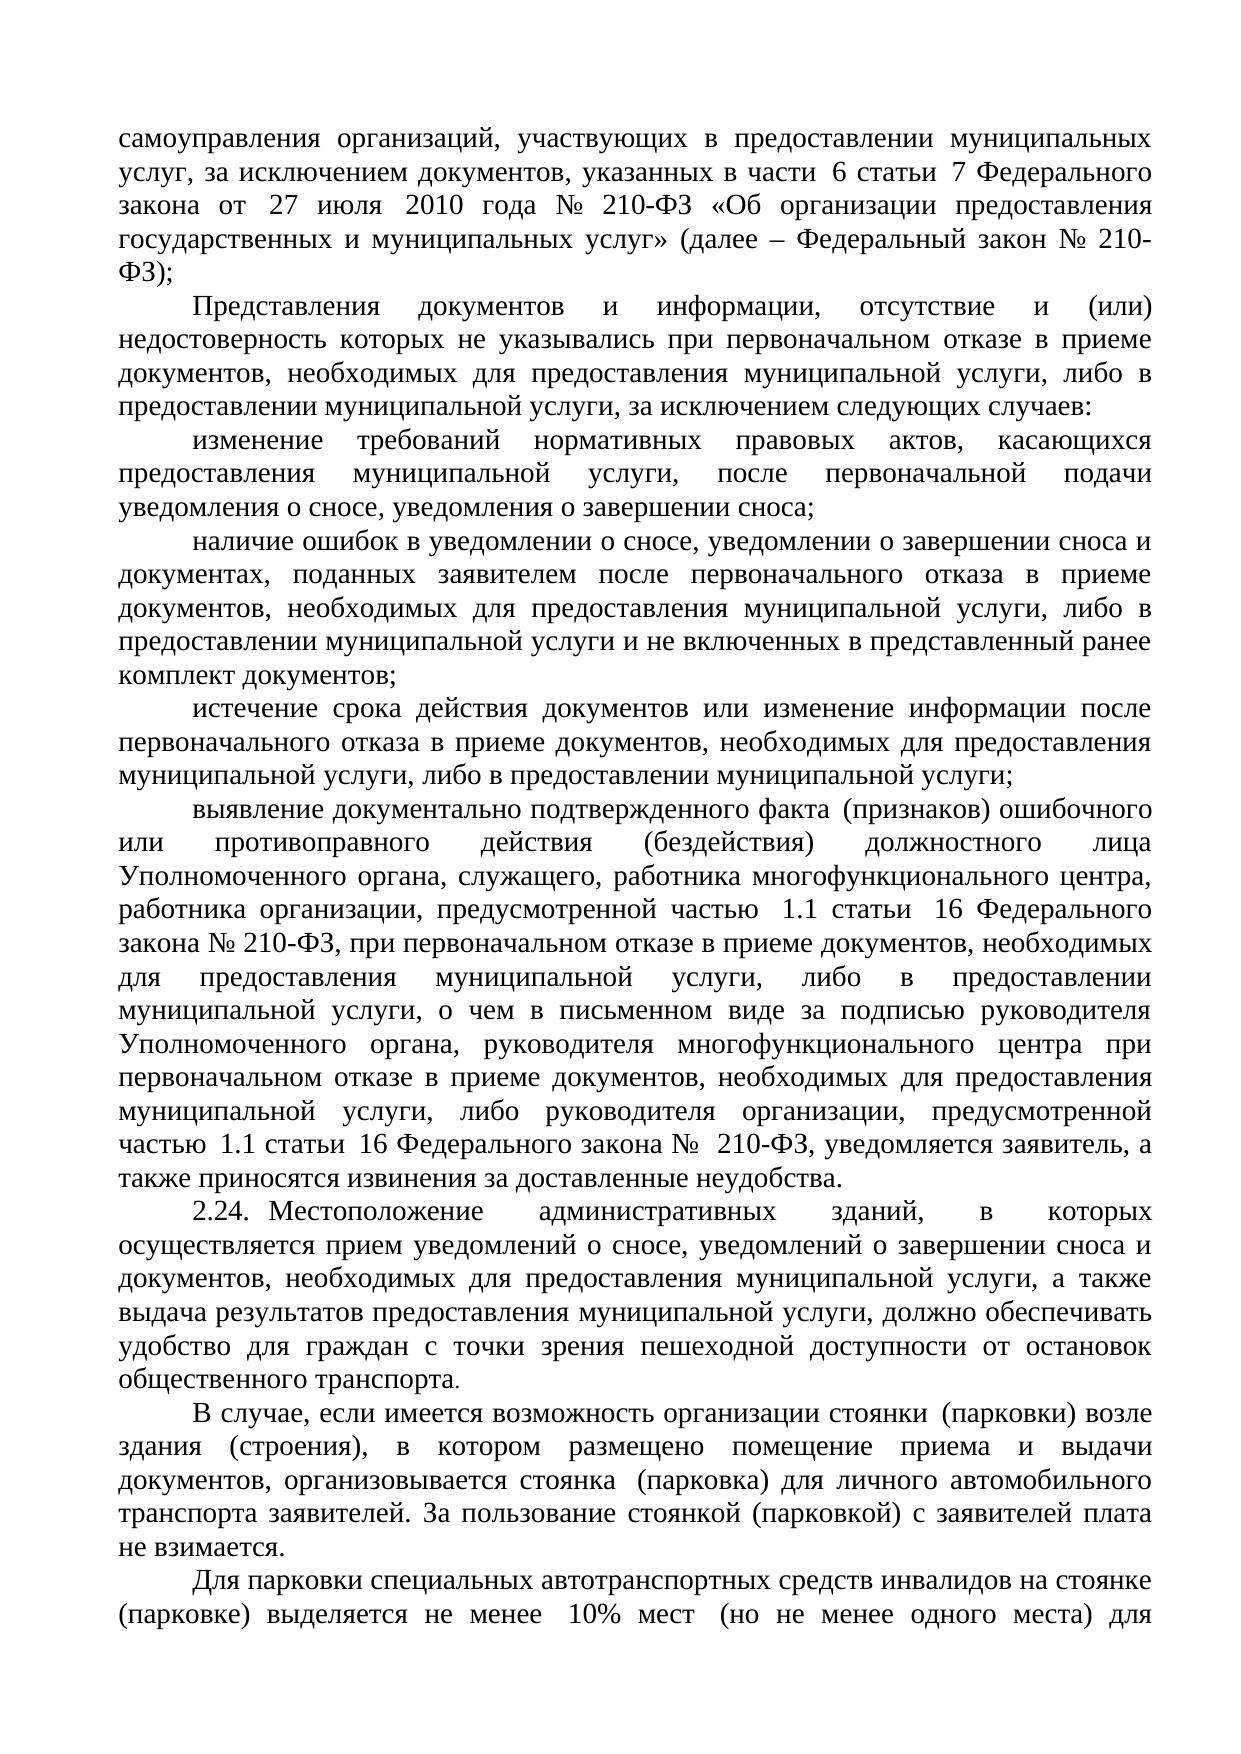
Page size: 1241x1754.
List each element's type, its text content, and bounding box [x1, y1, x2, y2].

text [118, 120, 1152, 288]
text наличие ошибок в уведомлении о сносе, уведомлении о завершении сноса и документах, поданных заявителем после первоначального отказа в приеме документов, необходимых для предоставления муниципальной услуги, либо в предоставлении муниципальной услуги и не включенных в представленный ранее комплект документов; [118, 523, 1152, 690]
text истечение срока действия документов или изменение информации после первоначального отказа в приеме документов, необходимых для предоставления муниципальной услуги, либо в предоставлении муниципальной услуги; [118, 690, 1152, 791]
list Местоположение административных зданий, в которых осуществляется прием уведомлений о сносе, уведомлений о завершении сноса и документов, необходимых для предоставления муниципальной услуги, а также выдача результатов предоставления муниципальной услуги, должно обеспечивать удобство для граждан с точки зрения пешеходной доступности от остановок общественного транспорта. [118, 1193, 1152, 1395]
text изменение требований нормативных правовых актов, касающихся предоставления муниципальной услуги, после первоначальной подачи уведомления о сносе, уведомления о завершении сноса; [118, 422, 1152, 523]
text выявление документально подтвержденного факта (признаков) ошибочного или противоправного действия (бездействия) должностного лица Уполномоченного органа, служащего, работника многофункционального центра, работника организации, предусмотренной частью 1.1 статьи 16 Федерального закона № 210-ФЗ, при первоначальном отказе в приеме документов, необходимых для предоставления муниципальной услуги, либо в предоставлении муниципальной услуги, о чем в письменном виде за подписью руководителя Уполномоченного органа, руководителя многофункционального центра при первоначальном отказе в приеме документов, необходимых для предоставления муниципальной услуги, либо руководителя организации, предусмотренной частью 1.1 статьи 16 Федерального закона № 210-ФЗ, уведомляется заявитель, а также приносятся извинения за доставленные неудобства. [118, 791, 1152, 1193]
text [118, 1562, 1152, 1629]
text В случае, если имеется возможность организации стоянки (парковки) возле здания (строения), в котором размещено помещение приема и выдачи документов, организовывается стоянка (парковка) для личного автомобильного транспорта заявителей. За пользование стоянкой (парковкой) с заявителей плата не взимается. [118, 1395, 1152, 1562]
text Представления документов и информации, отсутствие и (или) недостоверность которых не указывались при первоначальном отказе в приеме документов, необходимых для предоставления муниципальной услуги, либо в предоставлении муниципальной услуги, за исключением следующих случаев: [118, 288, 1152, 422]
